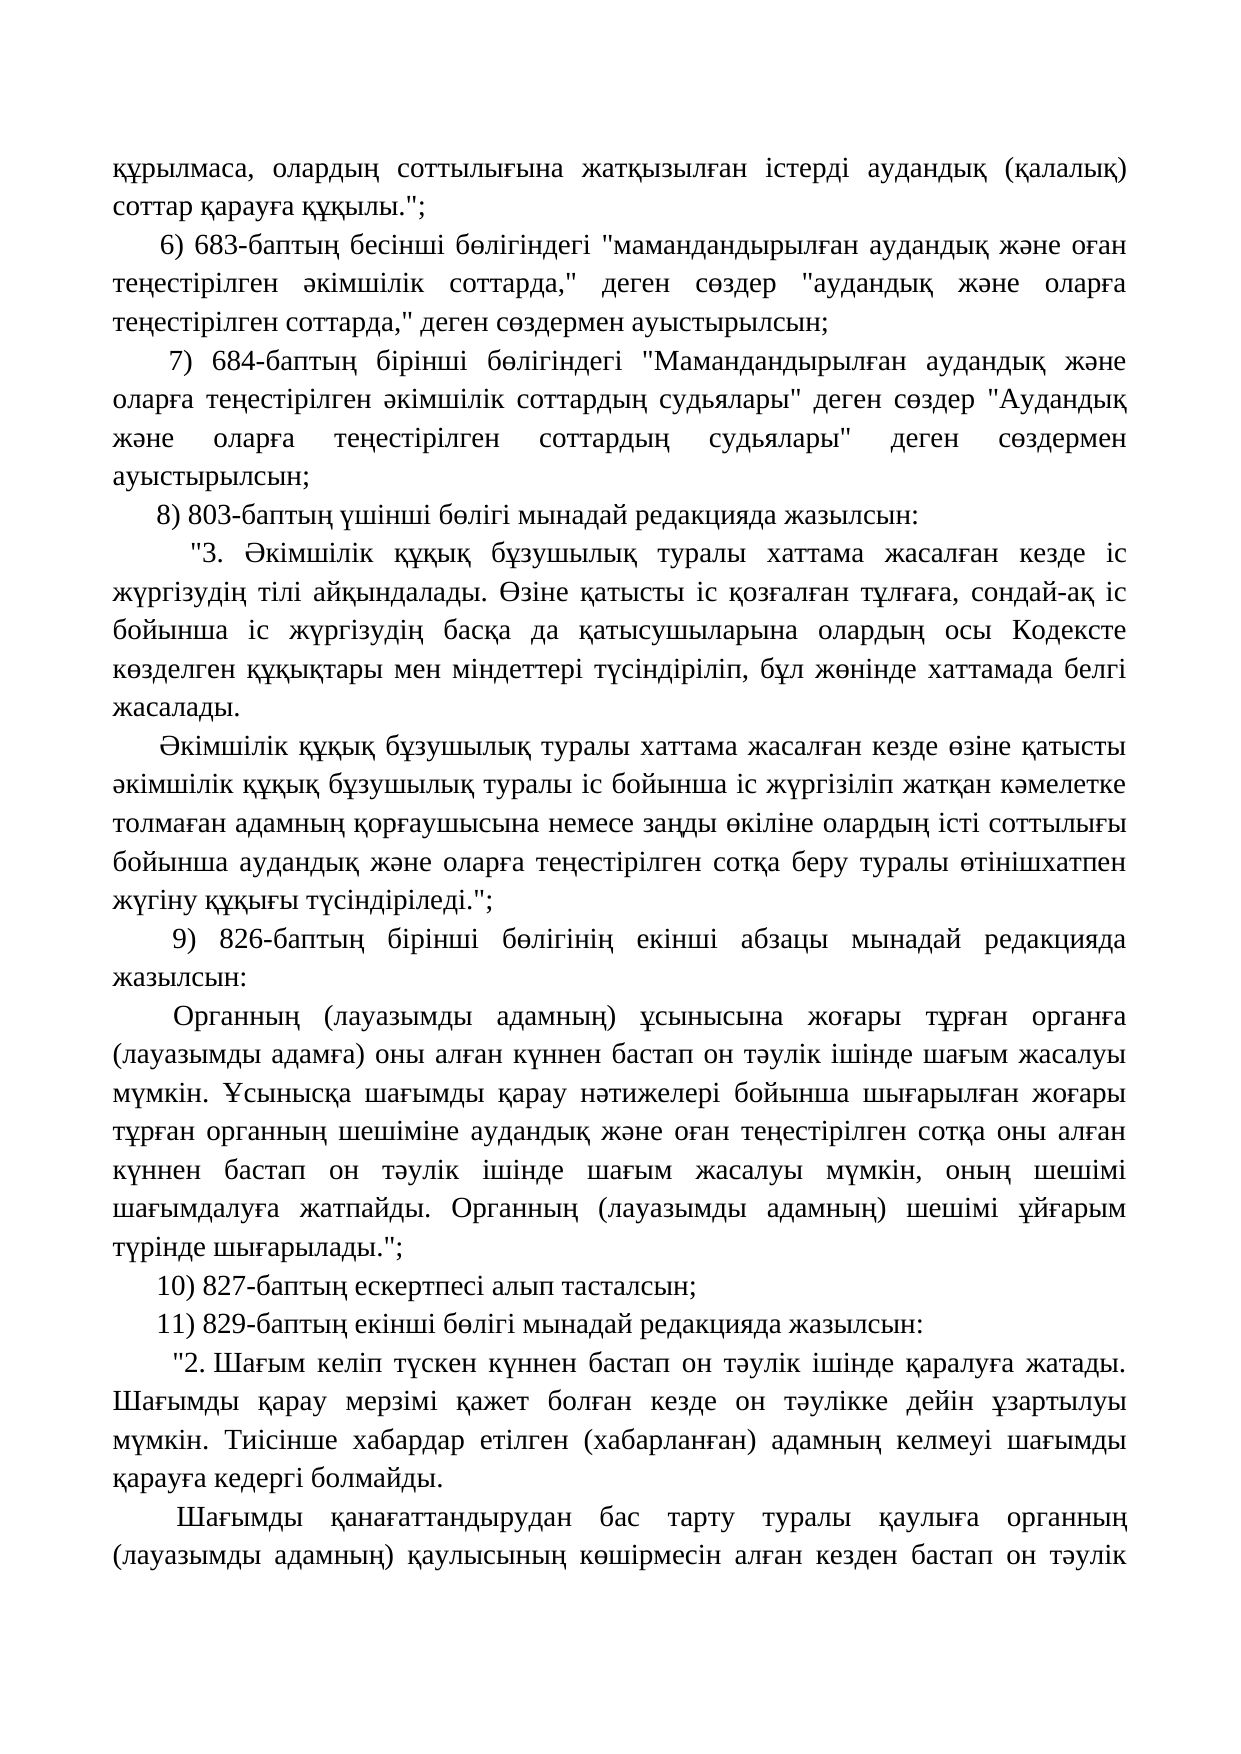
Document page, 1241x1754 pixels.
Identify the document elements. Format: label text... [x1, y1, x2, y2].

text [112, 1499, 1128, 1571]
text 8) 803-баптың үшінші бөлігі мынадай редакцияда жазылсын: [112, 497, 1128, 530]
text 7) 684-баптың бірінші бөлігіндегі "Мамандандырылған аудандық және оларға теңестiрiлген әкiмшiлiк соттардың судьялары" деген сөздер "Аудандық және оларға теңестiрiлген соттардың судьялары" деген сөздермен ауыстырылсын; [112, 343, 1128, 492]
text 9) 826-баптың бірінші бөлігінің екінші абзацы мынадай редакцияда жазылсын: [112, 921, 1128, 993]
text 11) 829-баптың екінші бөлігі мынадай редакцияда жазылсын: [112, 1306, 1128, 1340]
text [112, 150, 1128, 222]
text Органның (лауазымды адамның) ұсынысына жоғары тұрған органға (лауазымды адамға) оны алған күннен бастап он тәулік ішінде шағым жасалуы мүмкін. Ұсынысқа шағымды қарау нәтижелері бойынша шығарылған жоғары тұрған органның шешіміне аудандық және оған теңестірілген сотқа оны алған күннен бастап он тәулік ішінде шағым жасалуы мүмкін, оның шешімі шағымдалуға жатпайды. Органның (лауазымды адамның) шешімі ұйғарым түрінде шығарылады."; [112, 998, 1128, 1263]
text "2. Шағым келіп түскен күннен бастап он тәулік ішінде қаралуға жатады. Шағымды қарау мерзімі қажет болған кезде он тәулікке дейін ұзартылуы мүмкін. Тиісінше хабардар етілген (хабарланған) адамның келмеуі шағымды қарауға кедергі болмайды. [112, 1345, 1128, 1494]
text Әкiмшiлiк құқық бұзушылық туралы хаттама жасалған кезде өзіне қатысты әкiмшiлiк құқық бұзушылық туралы іс бойынша іс жүргізіліп жатқан кәмелетке толмаған адамның қорғаушысына немесе заңды өкіліне олардың істі соттылығы бойынша аудандық және оларға теңестірілген сотқа беру туралы өтінішхатпен жүгіну құқығы түсіндіріледі."; [112, 728, 1128, 916]
text "3. Әкiмшiлiк құқық бұзушылық туралы хаттама жасалған кезде іс жүргізудің тілі айқындалады. Өзiне қатысты iс қозғалған тұлғаға, сондай-ақ іс бойынша іс жүргізудің басқа да қатысушыларына олардың осы Кодексте көзделген құқықтары мен мiндеттерi түсiндiрiлiп, бұл жөнінде хаттамада белгi жасалады. [112, 535, 1128, 723]
text 6) 683-баптың бесінші бөлігіндегі "мамандандырылған аудандық және оған теңестірілген әкімшілік соттарда," деген сөздер "аудандық және оларға теңестірілген соттарда," деген сөздермен ауыстырылсын; [112, 227, 1128, 338]
text 10) 827-баптың ескертпесі алып тасталсын; [112, 1268, 1128, 1301]
